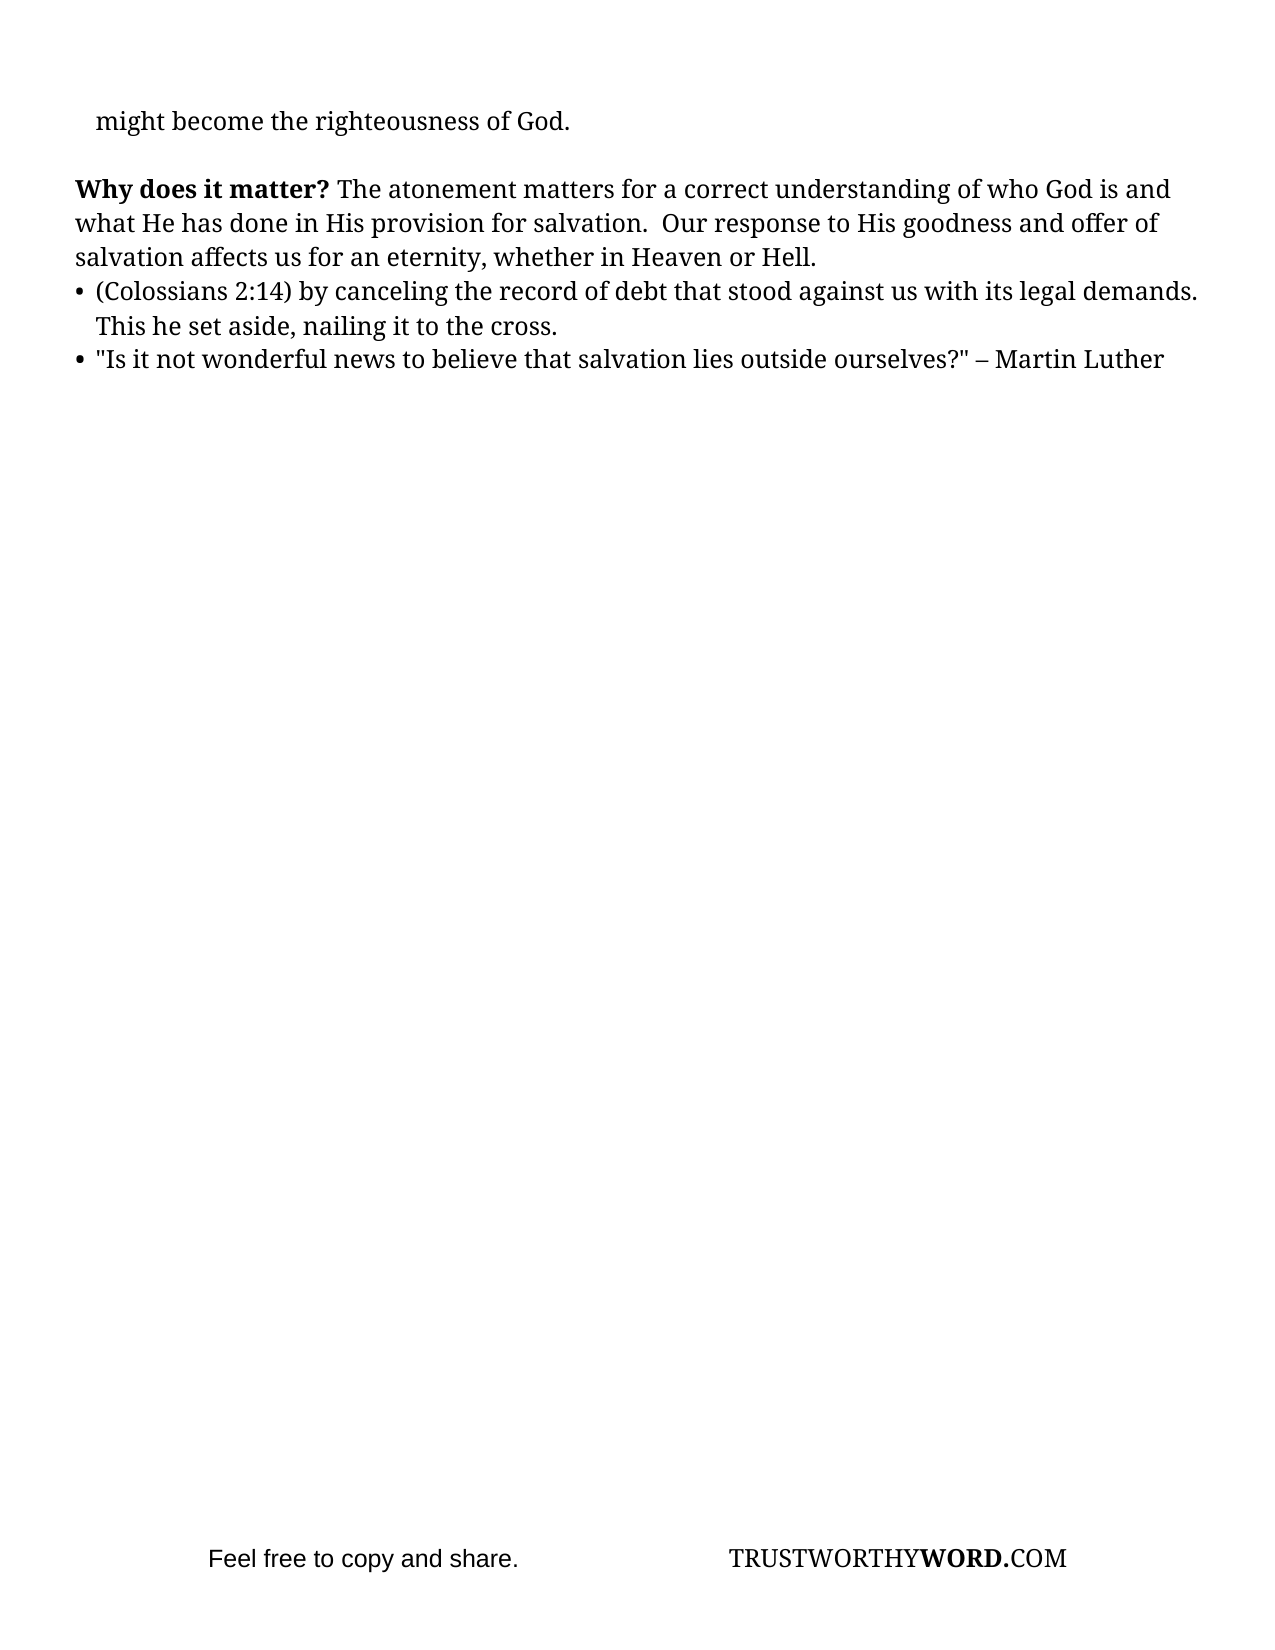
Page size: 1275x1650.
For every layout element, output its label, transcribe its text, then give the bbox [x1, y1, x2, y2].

text Why does it matter? The atonement matters for a correct understanding of who God is and what He has done in His provision for salvation. Our response to His goodness and offer of salvation affects us for an eternity, whether in Heaven or Hell. [75, 172, 1200, 274]
list "Is it not wonderful news to believe that salvation lies outside ourselves?" – Martin Luther [75, 342, 1200, 376]
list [75, 104, 1200, 138]
list (Colossians 2:14) by canceling the record of debt that stood against us with its legal demands. This he set aside, nailing it to the cross. [75, 274, 1200, 342]
